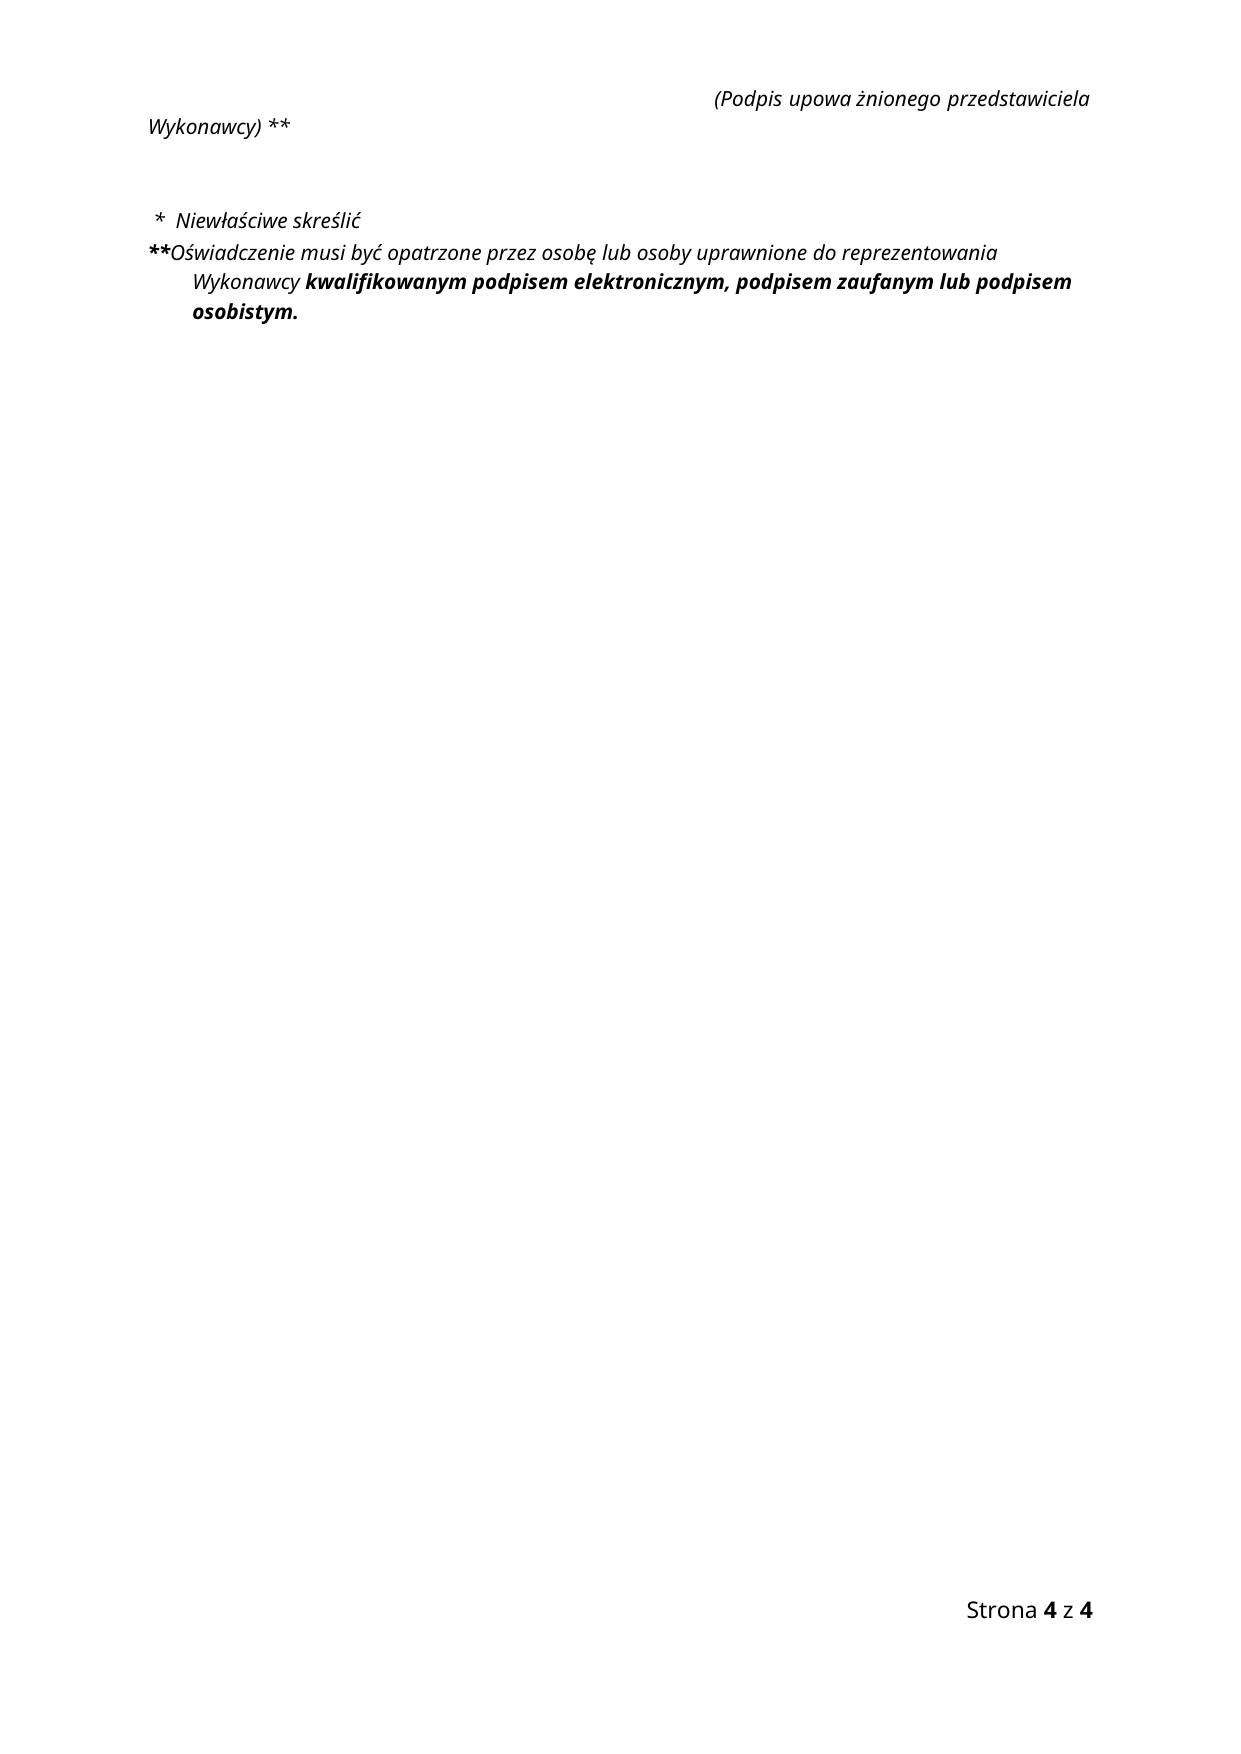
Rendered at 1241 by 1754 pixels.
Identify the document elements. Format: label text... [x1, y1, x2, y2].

text * Niewłaściwe skreślić [148, 206, 1092, 234]
text (Podpis upoważnionego przedstawiciela Wykonawcy) ** [148, 84, 1092, 141]
text **Oświadczenie musi być opatrzone przez osobę lub osoby uprawnione do reprezentowania Wykonawcy kwalifikowanym podpisem elektronicznym, podpisem zaufanym lub podpisem osobistym. [147, 238, 1092, 327]
